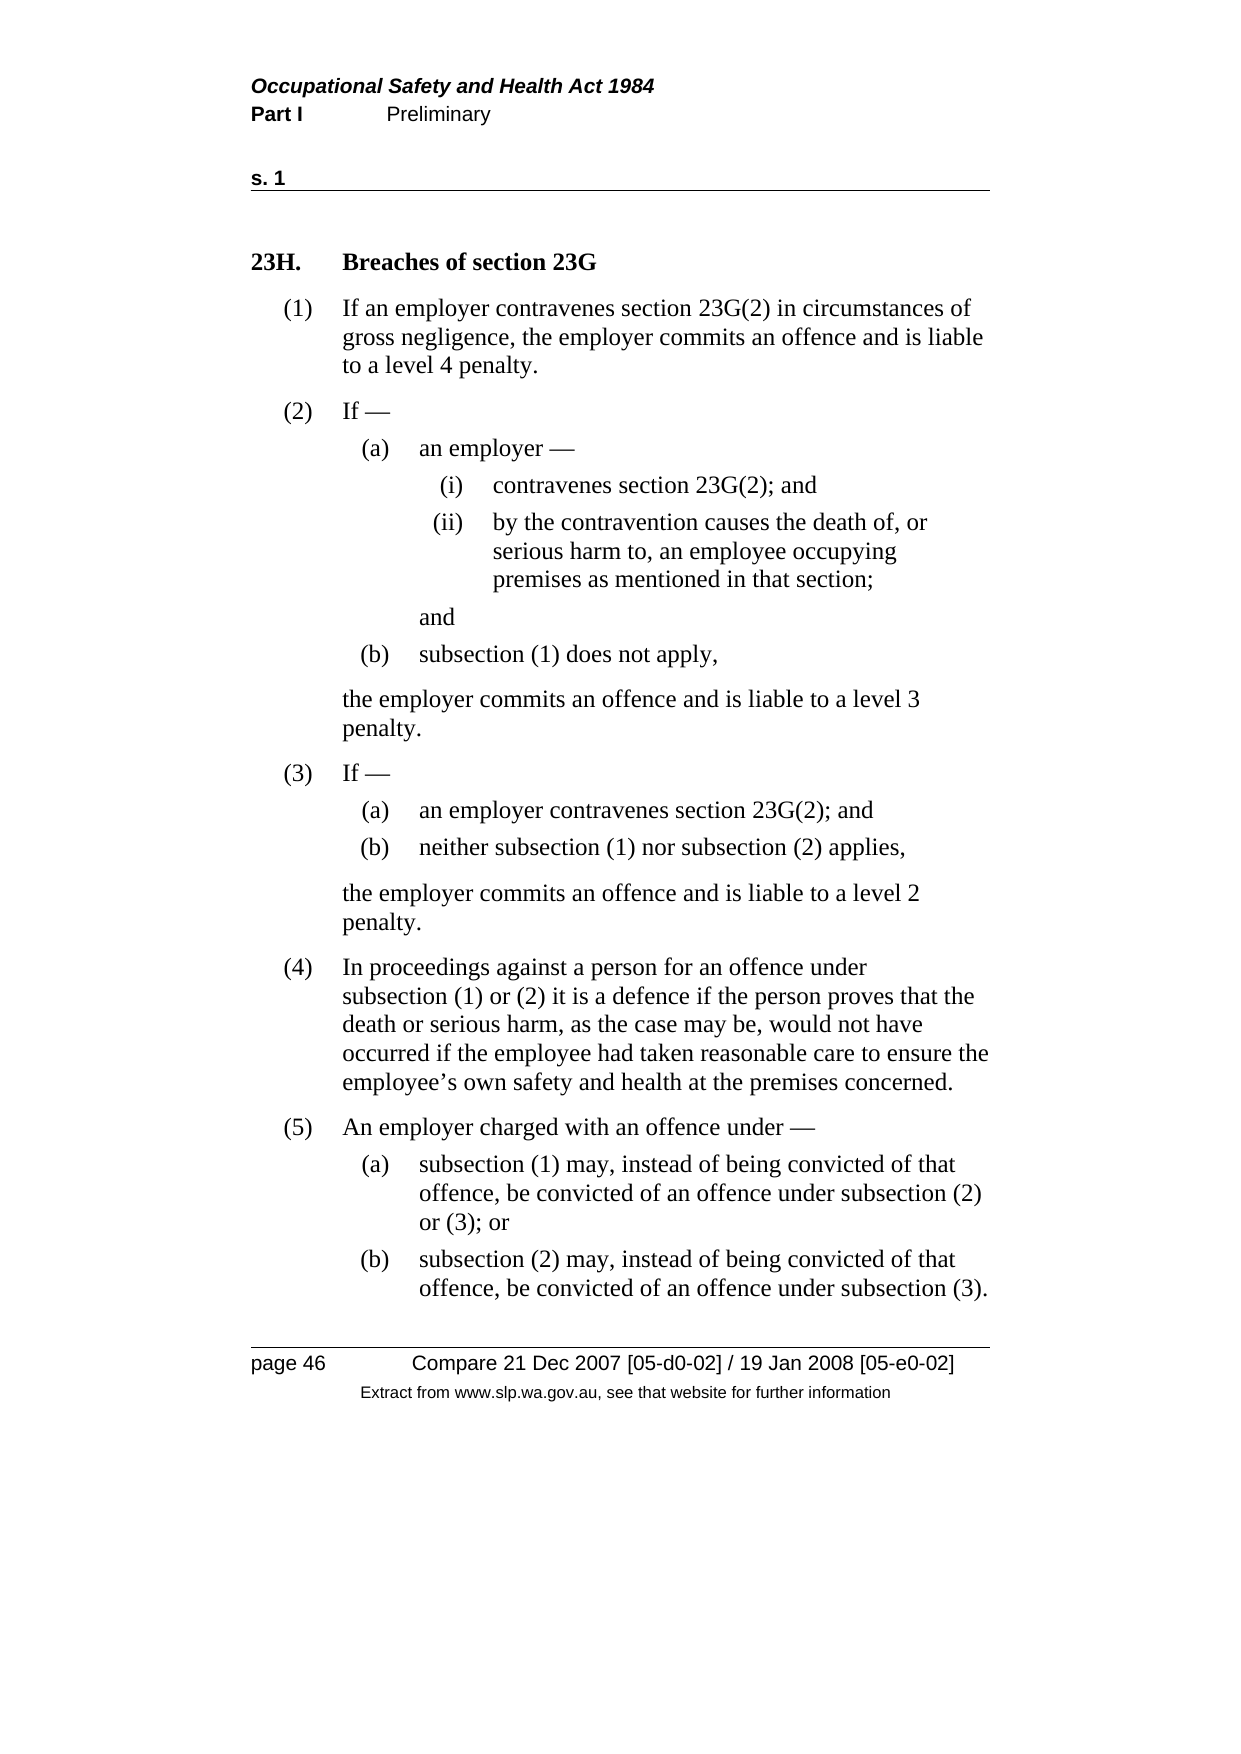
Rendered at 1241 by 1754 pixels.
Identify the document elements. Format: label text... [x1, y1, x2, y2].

text (4) In proceedings against a person for an offence under subsection (1) or (2) it is a defence if the person proves that the death or serious harm, as the case may be, would not have occurred if the employee had taken reasonable care to ensure the employee’s own safety and health at the premises concerned. [251, 952, 990, 1096]
text (2) If — [251, 396, 990, 424]
text (b) subsection (2) may, instead of being convicted of that offence, be convicted of an offence under subsection (3). [251, 1244, 990, 1302]
text (i) contravenes section 23G(2); and [251, 470, 990, 499]
text and [251, 602, 990, 630]
text (ii) by the contravention causes the death of, or serious harm to, an employee occupying premises as mentioned in that section; [251, 507, 990, 593]
text (3) If — [251, 758, 990, 787]
text (a) an employer contravenes section 23G(2); and [251, 795, 990, 824]
text the employer commits an offence and is liable to a level 2 penalty. [251, 878, 990, 935]
text (5) An employer charged with an offence under — [251, 1112, 990, 1141]
subtitle 23H. Breaches of section 23G [251, 247, 990, 276]
text (1) If an employer contravenes section 23G(2) in circumstances of gross negligence, the employer commits an offence and is liable to a level 4 penalty. [251, 293, 990, 379]
text the employer commits an offence and is liable to a level 3 penalty. [251, 684, 990, 742]
text (b) subsection (1) does not apply, [251, 639, 990, 667]
text (a) subsection (1) may, instead of being convicted of that offence, be convicted of an offence under subsection (2) or (3); or [251, 1149, 990, 1236]
text (a) an employer — [251, 433, 990, 462]
text (b) neither subsection (1) nor subsection (2) applies, [251, 832, 990, 861]
